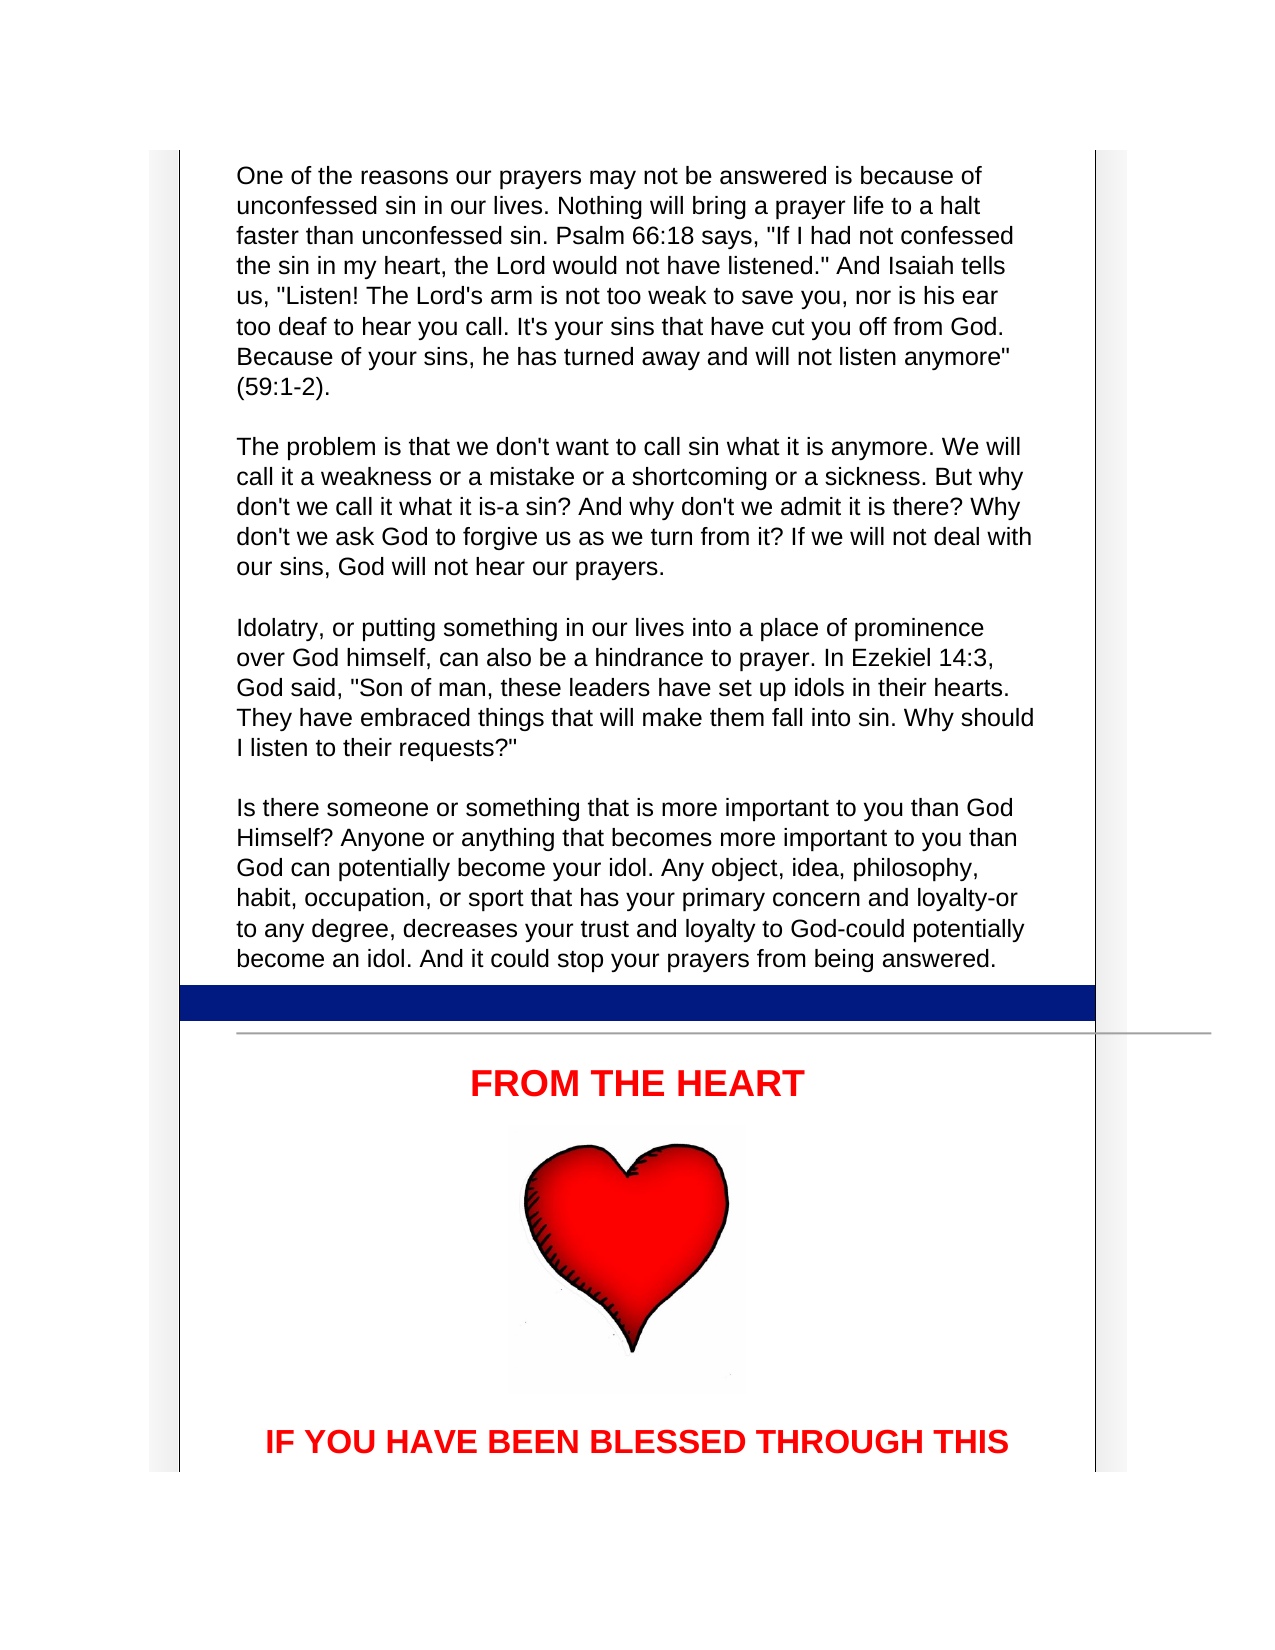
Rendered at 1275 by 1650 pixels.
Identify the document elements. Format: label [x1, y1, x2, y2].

picture [508, 1125, 746, 1394]
